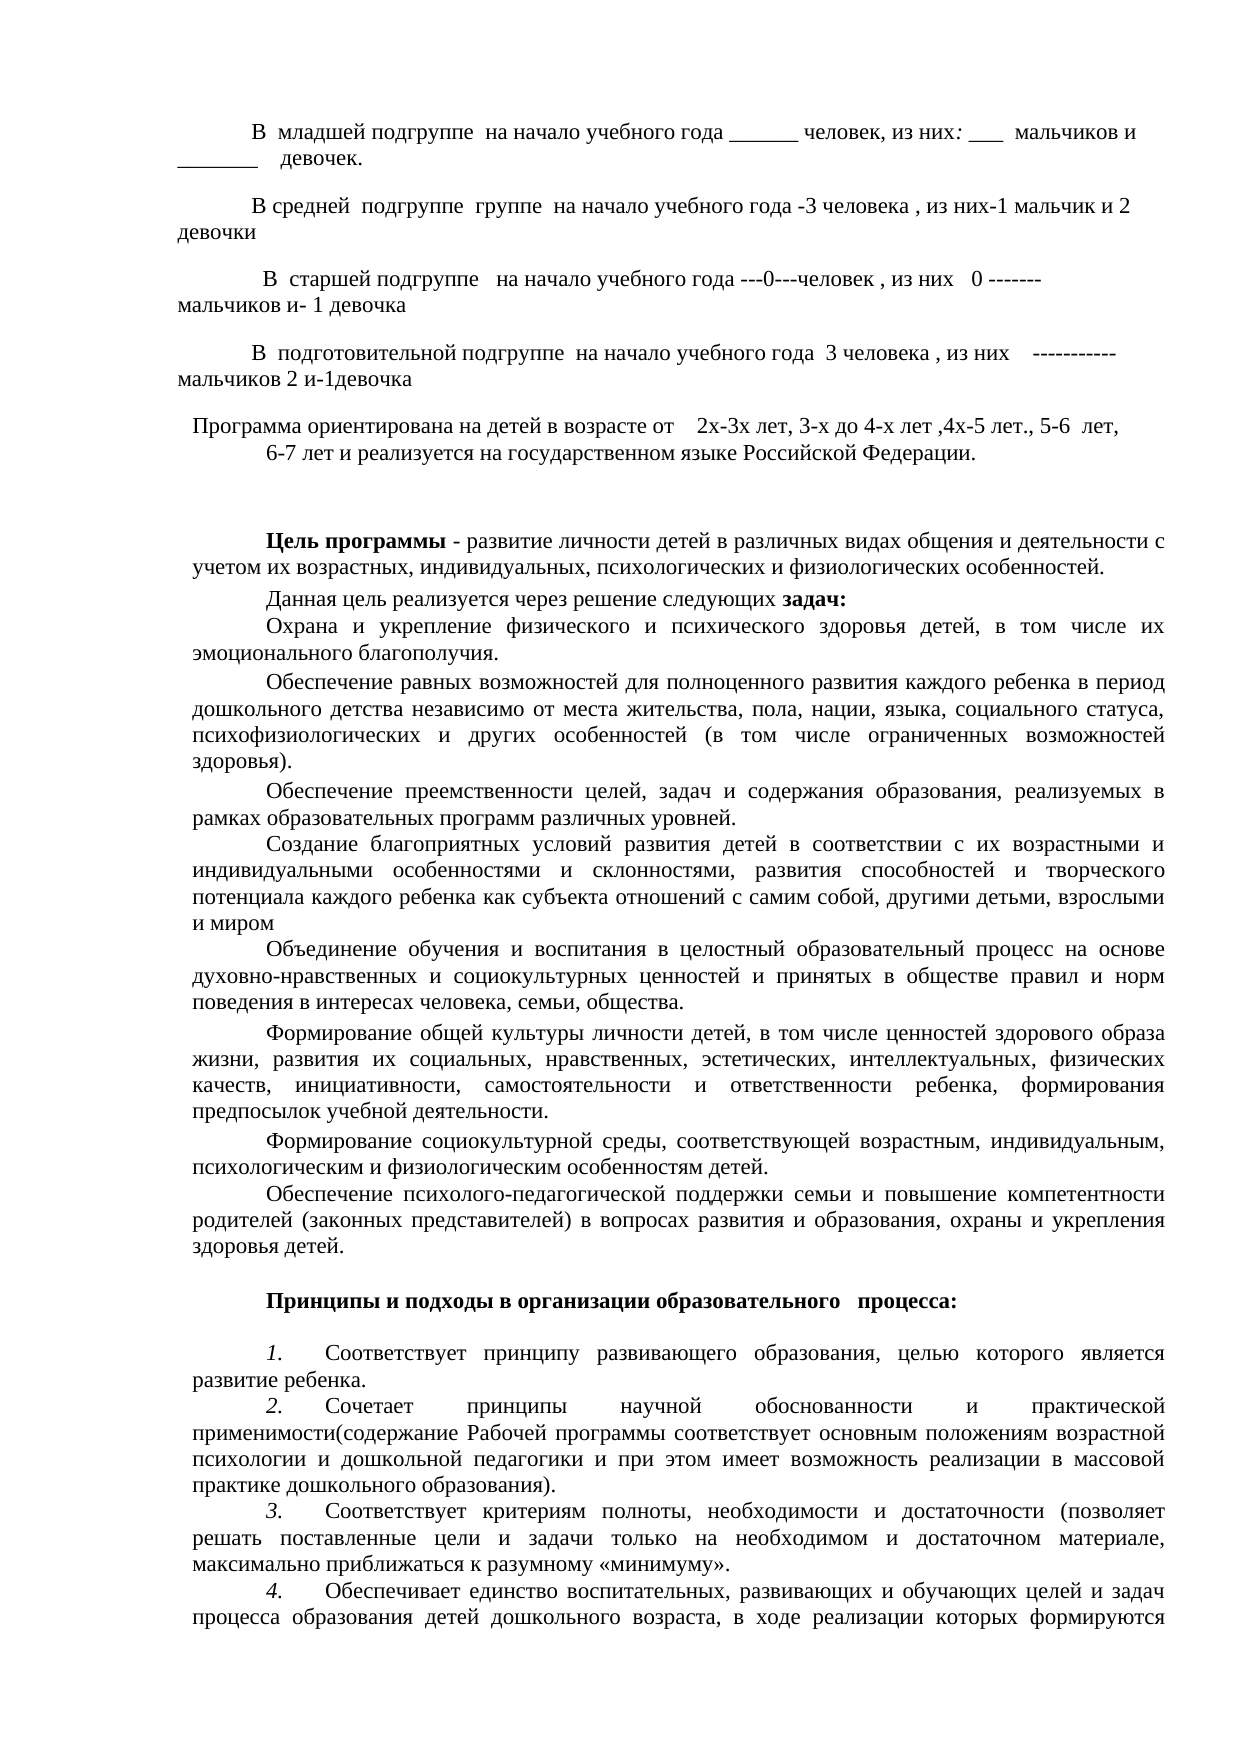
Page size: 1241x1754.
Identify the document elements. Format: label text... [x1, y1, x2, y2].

text Формирование социокультурной среды, соответствующей возрастным, индивидуальным, психологическим и физиологическим особенностям детей. [192, 1127, 1166, 1180]
list Соответствует принципу развивающего образования, целью которого является развитие ребенка. [192, 1339, 1166, 1392]
text В младшей подгруппе на начало учебного года ______ человек, из них: ___ мальчиков и _______ девочек. [177, 118, 1152, 171]
text Данная цель реализуется через решение следующих задач: [192, 585, 1166, 612]
list Сочетает принципы научной обоснованности и практической применимости(содержание Рабочей программы соответствует основным положениям возрастной психологии и дошкольной педагогики и при этом имеет возможность реализации в массовой практике дошкольного образования). [192, 1392, 1166, 1498]
text Цель программы - развитие личности детей в различных видах общения и деятельности с учетом их возрастных, индивидуальных, психологических и физиологических особенностей. [192, 527, 1166, 580]
text Обеспечение преемственности целей, задач и содержания образования, реализуемых в рамках образовательных программ различных уровней. [192, 777, 1166, 830]
text Программа ориентирована на детей в возрасте от 2х-3х лет, 3-х до 4-х лет ,4х-5 лет., 5-6 лет, [192, 412, 1166, 439]
text Формирование общей культуры личности детей, в том числе ценностей здорового образа жизни, развития их социальных, нравственных, эстетических, интеллектуальных, физических качеств, инициативности, самостоятельности и ответственности ребенка, формирования предпосылок учебной деятельности. [192, 1018, 1166, 1124]
text В подготовительной подгруппе на начало учебного года 3 человека , из них ----------- мальчиков 2 и-1девочка [177, 339, 1152, 391]
text Принципы и подходы в организации образовательного процесса: [192, 1287, 1166, 1313]
text 6-7 лет и реализуется на государственном языке Российской Федерации. [192, 439, 1166, 465]
text Обеспечение равных возможностей для полноценного развития каждого ребенка в период дошкольного детства независимо от места жительства, пола, нации, языка, социального статуса, психофизиологических и других особенностей (в том числе ограниченных возможностей здоровья). [192, 668, 1166, 774]
text В старшей подгруппе на начало учебного года ---0---человек , из них 0 ------- мальчиков и- 1 девочка [177, 265, 1152, 318]
text Обеспечение психолого-педагогической поддержки семьи и повышение компетентности родителей (законных представителей) в вопросах развития и образования, охраны и укрепления здоровья детей. [192, 1180, 1166, 1259]
list Соответствует критериям полноты, необходимости и достаточности (позволяет решать поставленные цели и задачи только на необходимом и достаточном материале, максимально приближаться к разумному «минимуму». [192, 1498, 1166, 1577]
text Создание благоприятных условий развития детей в соответствии с их возрастными и индивидуальными особенностями и склонностями, развития способностей и творческого потенциала каждого ребенка как субъекта отношений с самим собой, другими детьми, взрослыми и миром [192, 830, 1166, 936]
text Охрана и укрепление физического и психического здоровья детей, в том числе их эмоционального благополучия. [192, 612, 1166, 665]
text Объединение обучения и воспитания в целостный образовательный процесс на основе духовно-нравственных и социокультурных ценностей и принятых в обществе правил и норм поведения в интересах человека, семьи, общества. [192, 936, 1166, 1014]
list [192, 1577, 1166, 1629]
text В средней подгруппе группе на начало учебного года -3 человека , из них-1 мальчик и 2 девочки [177, 192, 1152, 244]
